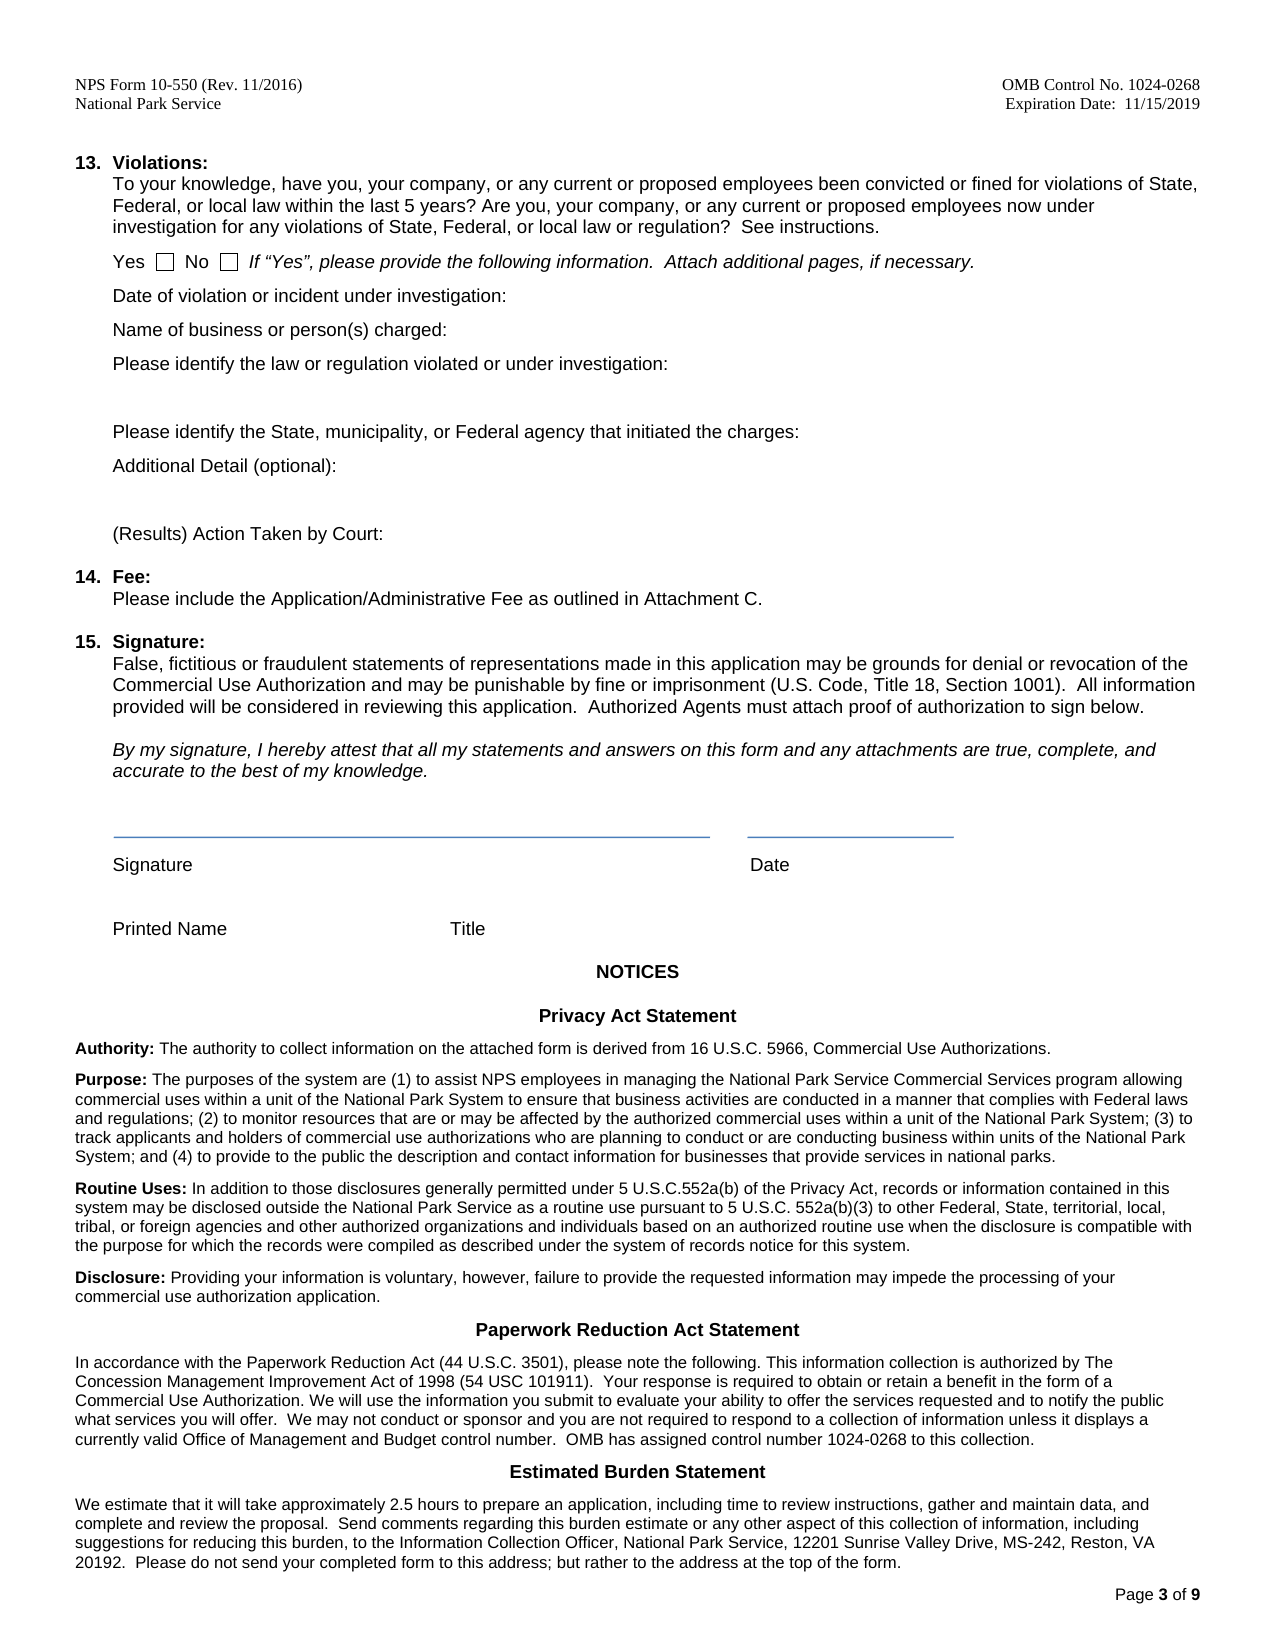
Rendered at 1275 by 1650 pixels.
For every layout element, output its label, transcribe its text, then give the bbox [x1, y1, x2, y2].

text Disclosure: Providing your information is voluntary, however, failure to provide the requested information may impede the processing of your commercial use authorization application. [75, 1268, 1200, 1306]
text Signature Date [75, 853, 1200, 875]
text Yes No If “Yes”, please provide the following information. Attach additional pages, if necessary. [75, 250, 1200, 272]
text False, fictitious or fraudulent statements of representations made in this application may be grounds for denial or revocation of the Commercial Use Authorization and may be punishable by fine or imprisonment (U.S. Code, Title 18, Section 1001). All information provided will be considered in reviewing this application. Authorized Agents must attach proof of authorization to sign below. [112, 652, 1200, 717]
text Please identify the State, municipality, or Federal agency that initiated the charges: [112, 421, 1200, 442]
text 13. Violations: [75, 152, 1200, 173]
text Privacy Act Statement [75, 1004, 1200, 1026]
text Printed Name Title [75, 918, 1200, 940]
text 14. Fee: [75, 566, 1200, 588]
text Estimated Burden Statement [75, 1461, 1200, 1482]
text Paperwork Reduction Act Statement [75, 1318, 1200, 1340]
text Date of violation or incident under investigation: [75, 284, 1200, 306]
text (Results) Action Taken by Court: [112, 523, 1200, 544]
subtitle NOTICES [75, 961, 1200, 1004]
text In accordance with the Paperwork Reduction Act (44 U.S.C. 3501), please note the following. This information collection is authorized by The Concession Management Improvement Act of 1998 (54 USC 101911). Your response is required to obtain or retain a benefit in the form of a Commercial Use Authorization. We will use the information you submit to evaluate your ability to offer the services requested and to notify the public what services you will offer. We may not conduct or sponsor and you are not required to respond to a collection of information unless it displays a currently valid Office of Management and Budget control number. OMB has assigned control number 1024-0268 to this collection. [75, 1353, 1200, 1448]
text Additional Detail (optional): [112, 455, 1200, 476]
text Routine Uses: In addition to those disclosures generally permitted under 5 U.S.C.552a(b) of the Privacy Act, records or information contained in this system may be disclosed outside the National Park Service as a routine use pursuant to 5 U.S.C. 552a(b)(3) to other Federal, State, territorial, local, tribal, or foreign agencies and other authorized organizations and individuals based on an authorized routine use when the disclosure is compatible with the purpose for which the records were compiled as described under the system of records notice for this system. [75, 1178, 1200, 1255]
text Name of business or person(s) charged: [75, 318, 1200, 340]
text Purpose: The purposes of the system are (1) to assist NPS employees in managing the National Park Service Commercial Services program allowing commercial uses within a unit of the National Park System to ensure that business activities are conducted in a manner that complies with Federal laws and regulations; (2) to monitor resources that are or may be affected by the authorized commercial uses within a unit of the National Park System; (3) to track applicants and holders of commercial use authorizations who are planning to conduct or are conducting business within units of the National Park System; and (4) to provide to the public the description and contact information for businesses that provide services in national parks. [75, 1070, 1200, 1166]
text We estimate that it will take approximately 2.5 hours to prepare an application, including time to review instructions, gather and maintain data, and complete and review the proposal. Send comments regarding this burden estimate or any other aspect of this collection of information, including suggestions for reducing this burden, to the Information Collection Officer, National Park Service, 12201 Sunrise Valley Drive, MS-242, Reston, VA 20192. Please do not send your completed form to this address; but rather to the address at the top of the form. [75, 1495, 1200, 1572]
text By my signature, I hereby attest that all my statements and answers on this form and any attachments are true, complete, and accurate to the best of my knowledge. [75, 738, 1200, 782]
text Please identify the law or regulation violated or under investigation: [75, 353, 1200, 374]
text Please include the Application/Administrative Fee as outlined in Attachment C. [75, 588, 1200, 609]
text Authority: The authority to collect information on the attached form is derived from 16 U.S.C. 5966, Commercial Use Authorizations. [75, 1038, 1200, 1058]
text To your knowledge, have you, your company, or any current or proposed employees been convicted or fined for violations of State, Federal, or local law within the last 5 years? Are you, your company, or any current or proposed employees now under investigation for any violations of State, Federal, or local law or regulation? See instructions. [75, 173, 1200, 238]
list Signature: [75, 631, 1200, 652]
